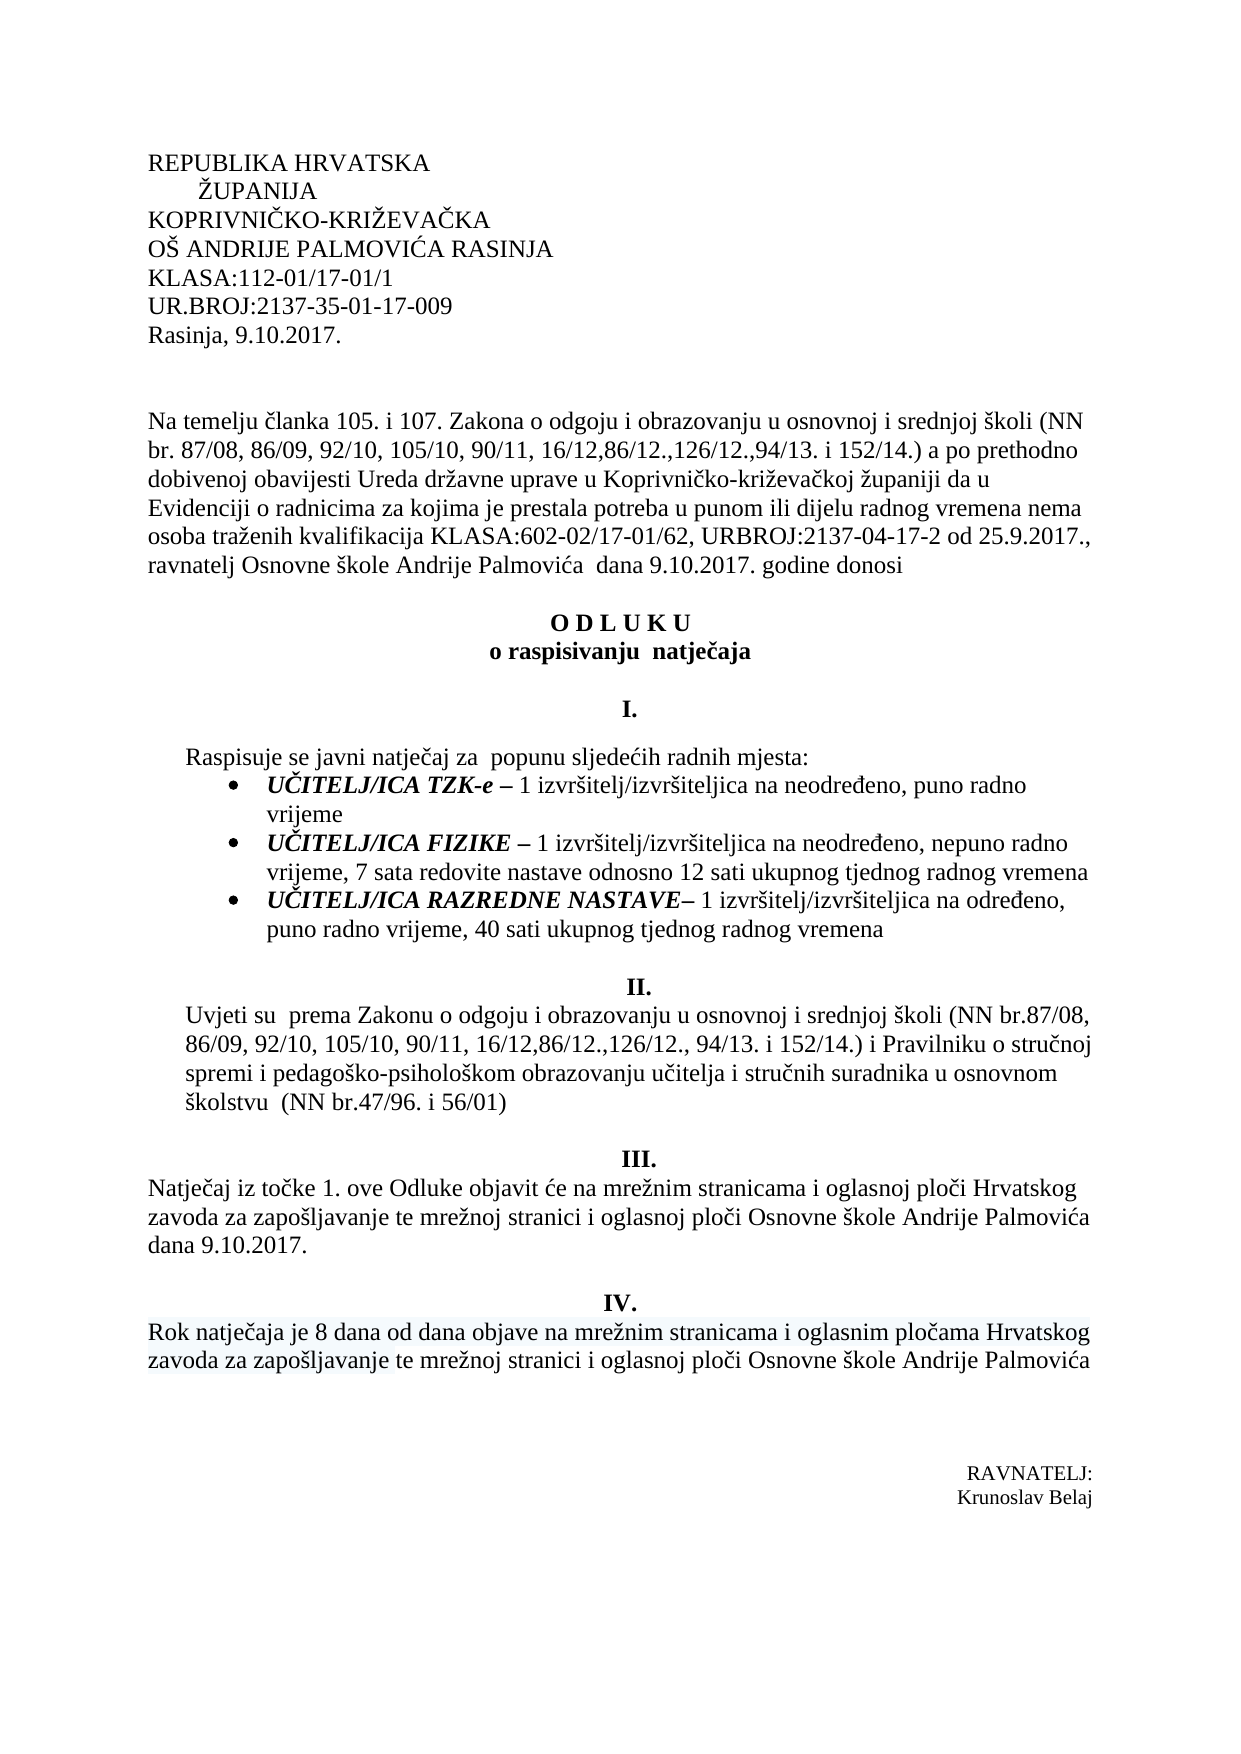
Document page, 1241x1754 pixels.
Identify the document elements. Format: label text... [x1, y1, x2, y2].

list UČITELJ/ICA TZK-e – 1 izvršitelj/izvršiteljica na neodređeno, puno radno vrijeme [229, 771, 1093, 828]
text o raspisivanju natječaja [148, 636, 1093, 665]
list UČITELJ/ICA FIZIKE – 1 izvršitelj/izvršiteljica na neodređeno, nepuno radno vrijeme, 7 sata redovite nastave odnosno 12 sati ukupnog tjednog radnog vremena [229, 828, 1093, 886]
text Uvjeti su prema Zakonu o odgoju i obrazovanju u osnovnoj i srednjoj školi (NN br.87/08, 86/09, 92/10, 105/10, 90/11, 16/12,86/12.,126/12., 94/13. i 152/14.) i Pravilniku o stručnoj spremi i pedagoško-psihološkom obrazovanju učitelja i stručnih suradnika u osnovnom školstvu (NN br.47/96. i 56/01) [185, 1001, 1093, 1116]
list UČITELJ/ICA RAZREDNE NASTAVE– 1 izvršitelj/izvršiteljica na određeno, puno radno vrijeme, 40 sati ukupnog tjednog radnog vremena [229, 886, 1093, 943]
text III. [185, 1144, 1093, 1173]
text Na temelju članka 105. i 107. Zakona o odgoju i obrazovanju u osnovnoj i srednjoj školi (NN br. 87/08, 86/09, 92/10, 105/10, 90/11, 16/12,86/12.,126/12.,94/13. i 152/14.) a po prethodno dobivenoj obavijesti Ureda državne uprave u Koprivničko-križevačkoj županiji da u Evidenciji o radnicima za kojima je prestala potreba u punom ili dijelu radnog vremena nema osoba traženih kvalifikacija KLASA:602-02/17-01/62, URBROJ:2137-04-17-2 od 25.9.2017., ravnatelj Osnovne škole Andrije Palmovića dana 9.10.2017. godine donosi [148, 406, 1093, 579]
text KLASA:112-01/17-01/1 [148, 263, 1093, 291]
text OŠ ANDRIJE PALMOVIĆA RASINJA [148, 234, 1093, 263]
text Natječaj iz točke 1. ove Odluke objavit će na mrežnim stranicama i oglasnoj ploči Hrvatskog zavoda za zapošljavanje te mrežnoj stranici i oglasnoj ploči Osnovne škole Andrije Palmovića dana 9.10.2017. [148, 1173, 1093, 1259]
text UR.BROJ:2137-35-01-17-009 [148, 291, 1093, 320]
text RAVNATELJ: [148, 1461, 1093, 1484]
text REPUBLIKA HRVATSKA [148, 148, 1093, 176]
text Raspisuje se javni natječaj za popunu sljedećih radnih mjesta: [185, 742, 1093, 771]
text Rasinja, 9.10.2017. [148, 320, 1093, 349]
text ŽUPANIJA [148, 176, 1093, 205]
text O D L U K U [148, 608, 1093, 636]
text I. [148, 694, 1093, 723]
text IV. [148, 1288, 1093, 1317]
text II. [185, 972, 1093, 1001]
text Krunoslav Belaj [148, 1484, 1093, 1509]
text KOPRIVNIČKO-KRIŽEVAČKA [148, 205, 1093, 234]
text Rok natječaja je 8 dana od dana objave na mrežnim stranicama i oglasnim pločama Hrvatskog zavoda za zapošljavanje te mrežnoj stranici i oglasnoj ploči Osnovne škole Andrije Palmovića [395, 1317, 1093, 1374]
